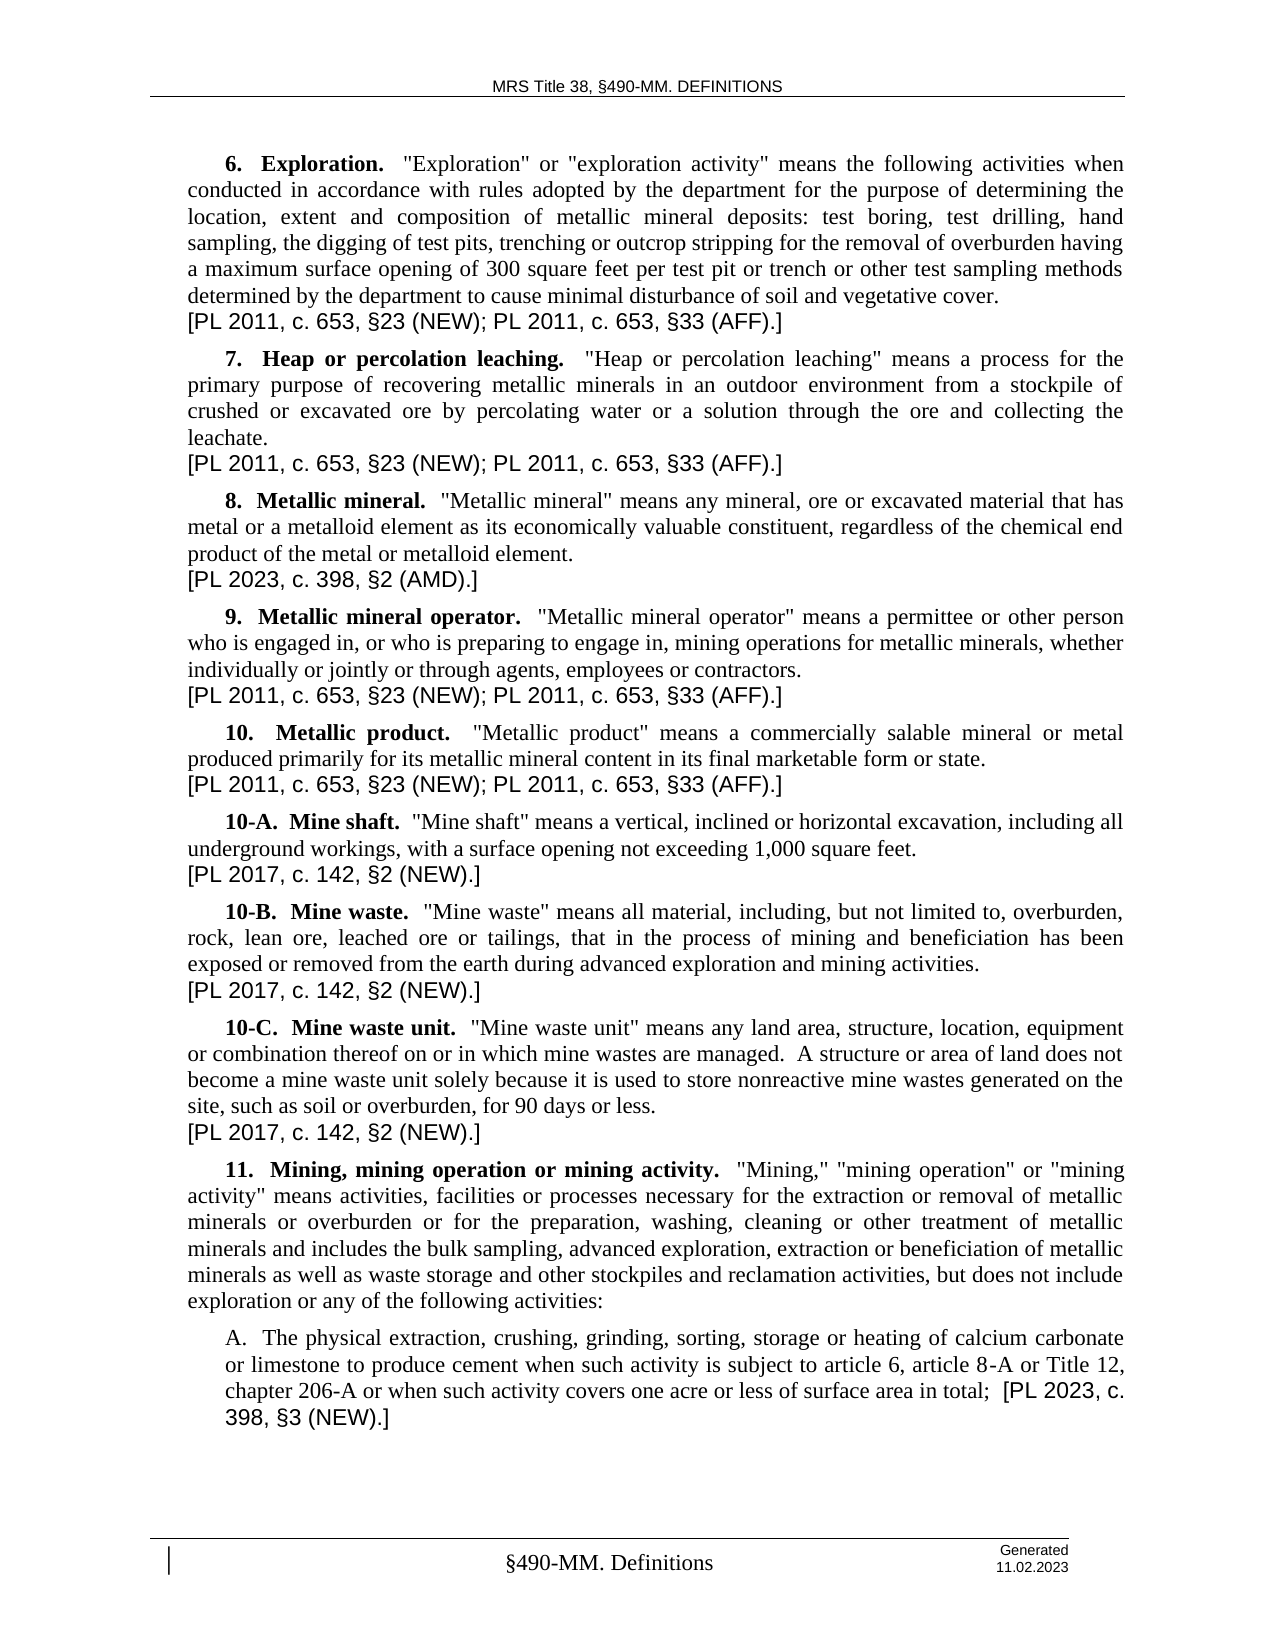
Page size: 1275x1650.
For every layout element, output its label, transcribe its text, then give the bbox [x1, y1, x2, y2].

text [PL 2011, c. 653, §23 (NEW); PL 2011, c. 653, §33 (AFF).] [187, 682, 1125, 708]
text [PL 2017, c. 142, §2 (NEW).] [187, 977, 1125, 1003]
text [PL 2023, c. 398, §2 (AMD).] [187, 566, 1125, 592]
text [PL 2011, c. 653, §23 (NEW); PL 2011, c. 653, §33 (AFF).] [187, 450, 1125, 477]
text 7. Heap or percolation leaching. "Heap or percolation leaching" means a process for the primary purpose of recovering metallic minerals in an outdoor environment from a stockpile of crushed or excavated ore by percolating water or a solution through the ore and collecting the leachate. [187, 345, 1125, 450]
text [PL 2017, c. 142, §2 (NEW).] [187, 1119, 1125, 1145]
text [PL 2017, c. 142, §2 (NEW).] [187, 861, 1125, 887]
text 10-A. Mine shaft. "Mine shaft" means a vertical, inclined or horizontal excavation, including all underground workings, with a surface opening not exceeding 1,000 square feet. [187, 808, 1125, 861]
text 10. Metallic product. "Metallic product" means a commercially salable mineral or metal produced primarily for its metallic mineral content in its final marketable form or state. [187, 719, 1125, 771]
text 10-C. Mine waste unit. "Mine waste unit" means any land area, structure, location, equipment or combination thereof on or in which mine wastes are managed. A structure or area of land does not become a mine waste unit solely because it is used to store nonreactive mine wastes generated on the site, such as soil or overburden, for 90 days or less. [187, 1013, 1125, 1119]
text 11. Mining, mining operation or mining activity. "Mining," "mining operation" or "mining activity" means activities, facilities or processes necessary for the extraction or removal of metallic minerals or overburden or for the preparation, washing, cleaning or other treatment of metallic minerals and includes the bulk sampling, advanced exploration, extraction or beneficiation of metallic minerals as well as waste storage and other stockpiles and reclamation activities, but does not include exploration or any of the following activities: [187, 1156, 1125, 1314]
text A. The physical extraction, crushing, grinding, sorting, storage or heating of calcium carbonate or limestone to produce cement when such activity is subject to article 6, article 8‑A or Title 12, chapter 206‑A or when such activity covers one acre or less of surface area in total; [PL 2023, c. 398, §3 (NEW).] [225, 1324, 1125, 1430]
text 9. Metallic mineral operator. "Metallic mineral operator" means a permittee or other person who is engaged in, or who is preparing to engage in, mining operations for metallic minerals, whether individually or jointly or through agents, employees or contractors. [187, 603, 1125, 682]
text [PL 2011, c. 653, §23 (NEW); PL 2011, c. 653, §33 (AFF).] [187, 771, 1125, 798]
text [PL 2011, c. 653, §23 (NEW); PL 2011, c. 653, §33 (AFF).] [187, 308, 1125, 334]
text 6. Exploration. "Exploration" or "exploration activity" means the following activities when conducted in accordance with rules adopted by the department for the purpose of determining the location, extent and composition of metallic mineral deposits: test boring, test drilling, hand sampling, the digging of test pits, trenching or outcrop stripping for the removal of overburden having a maximum surface opening of 300 square feet per test pit or trench or other test sampling methods determined by the department to cause minimal disturbance of soil and vegetative cover. [187, 150, 1125, 308]
text 10-B. Mine waste. "Mine waste" means all material, including, but not limited to, overburden, rock, lean ore, leached ore or tailings, that in the process of mining and beneficiation has been exposed or removed from the earth during advanced exploration and mining activities. [187, 898, 1125, 977]
text 8. Metallic mineral. "Metallic mineral" means any mineral, ore or excavated material that has metal or a metalloid element as its economically valuable constituent, regardless of the chemical end product of the metal or metalloid element. [187, 487, 1125, 566]
